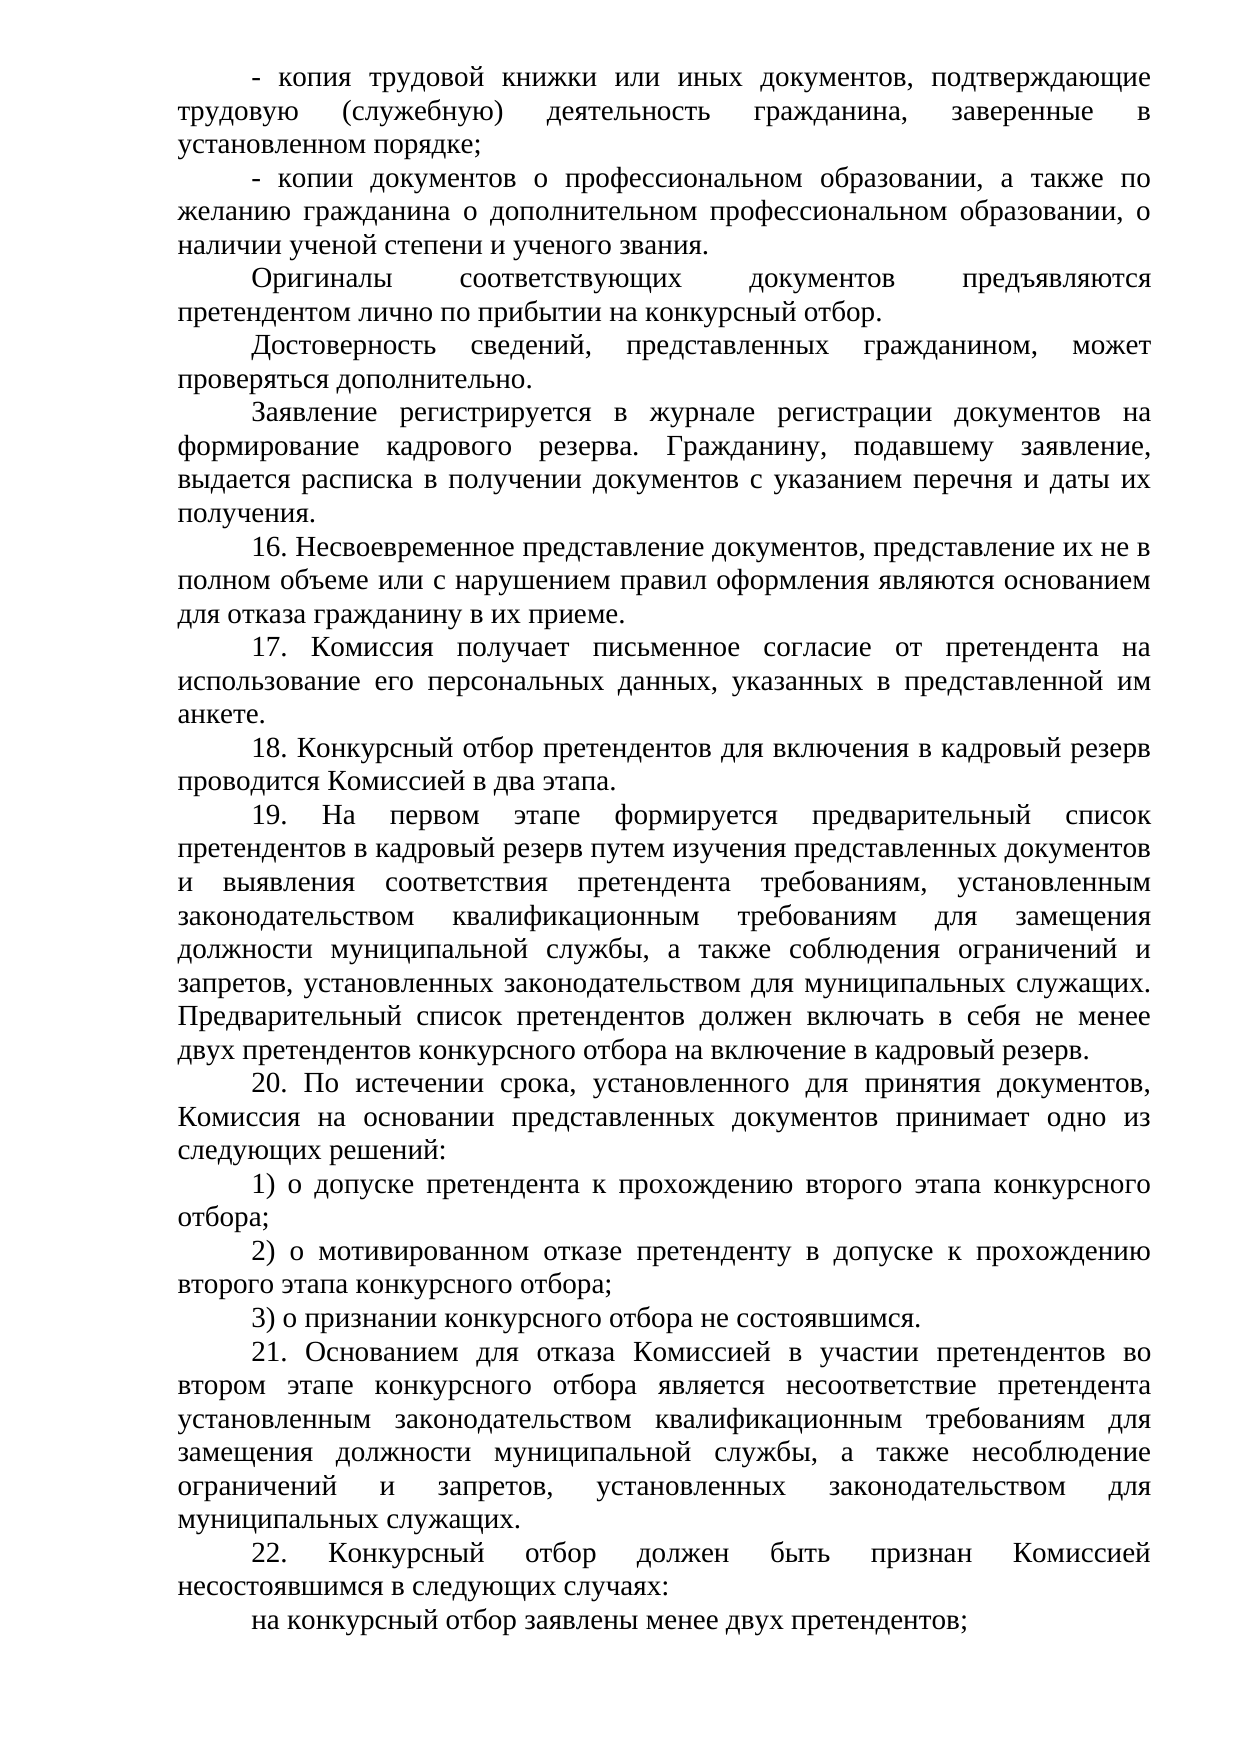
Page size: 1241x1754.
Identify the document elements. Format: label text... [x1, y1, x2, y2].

text 19. На первом этапе формируется предварительный список претендентов в кадровый резерв путем изучения представленных документов и выявления соответствия претендента требованиям, установленным законодательством квалификационным требованиям для замещения должности муниципальной службы, а также соблюдения ограничений и запретов, установленных законодательством для муниципальных служащих. Предварительный список претендентов должен включать в себя не менее двух претендентов конкурсного отбора на включение в кадровый резерв. [177, 797, 1152, 1065]
text - копии документов о профессиональном образовании, а также по желанию гражданина о дополнительном профессиональном образовании, о наличии ученой степени и ученого звания. [177, 160, 1152, 260]
text 18. Конкурсный отбор претендентов для включения в кадровый резерв проводится Комиссией в два этапа. [177, 730, 1152, 797]
text 2) о мотивированном отказе претенденту в допуске к прохождению второго этапа конкурсного отбора; [177, 1233, 1152, 1300]
text Заявление регистрируется в журнале регистрации документов на формирование кадрового резерва. Гражданину, подавшему заявление, выдается расписка в получении документов с указанием перечня и даты их получения. [177, 394, 1152, 529]
text 1) о допуске претендента к прохождению второго этапа конкурсного отбора; [177, 1166, 1152, 1233]
text Достоверность сведений, представленных гражданином, может проверяться дополнительно. [177, 327, 1152, 394]
text 16. Несвоевременное представление документов, представление их не в полном объеме или с нарушением правил оформления являются основанием для отказа гражданину в их приеме. [177, 529, 1152, 629]
text Оригиналы соответствующих документов предъявляются претендентом лично по прибытии на конкурсный отбор. [177, 260, 1152, 327]
text 17. Комиссия получает письменное согласие от претендента на использование его персональных данных, указанных в представленной им анкете. [177, 629, 1152, 730]
text 20. По истечении срока, установленного для принятия документов, Комиссия на основании представленных документов принимает одно из следующих решений: [177, 1065, 1152, 1166]
text 3) о признании конкурсного отбора не состоявшимся. [177, 1300, 1152, 1334]
text 22. Конкурсный отбор должен быть признан Комиссией несостоявшимся в следующих случаях: [177, 1535, 1152, 1602]
text - копия трудовой книжки или иных документов, подтверждающие трудовую (служебную) деятельность гражданина, заверенные в установленном порядке; [177, 59, 1152, 160]
text на конкурсный отбор заявлены менее двух претендентов; [177, 1602, 1152, 1636]
text 21. Основанием для отказа Комиссией в участии претендентов во втором этапе конкурсного отбора является несоответствие претендента установленным законодательством квалификационным требованиям для замещения должности муниципальной службы, а также несоблюдение ограничений и запретов, установленных законодательством для муниципальных служащих. [177, 1334, 1152, 1535]
